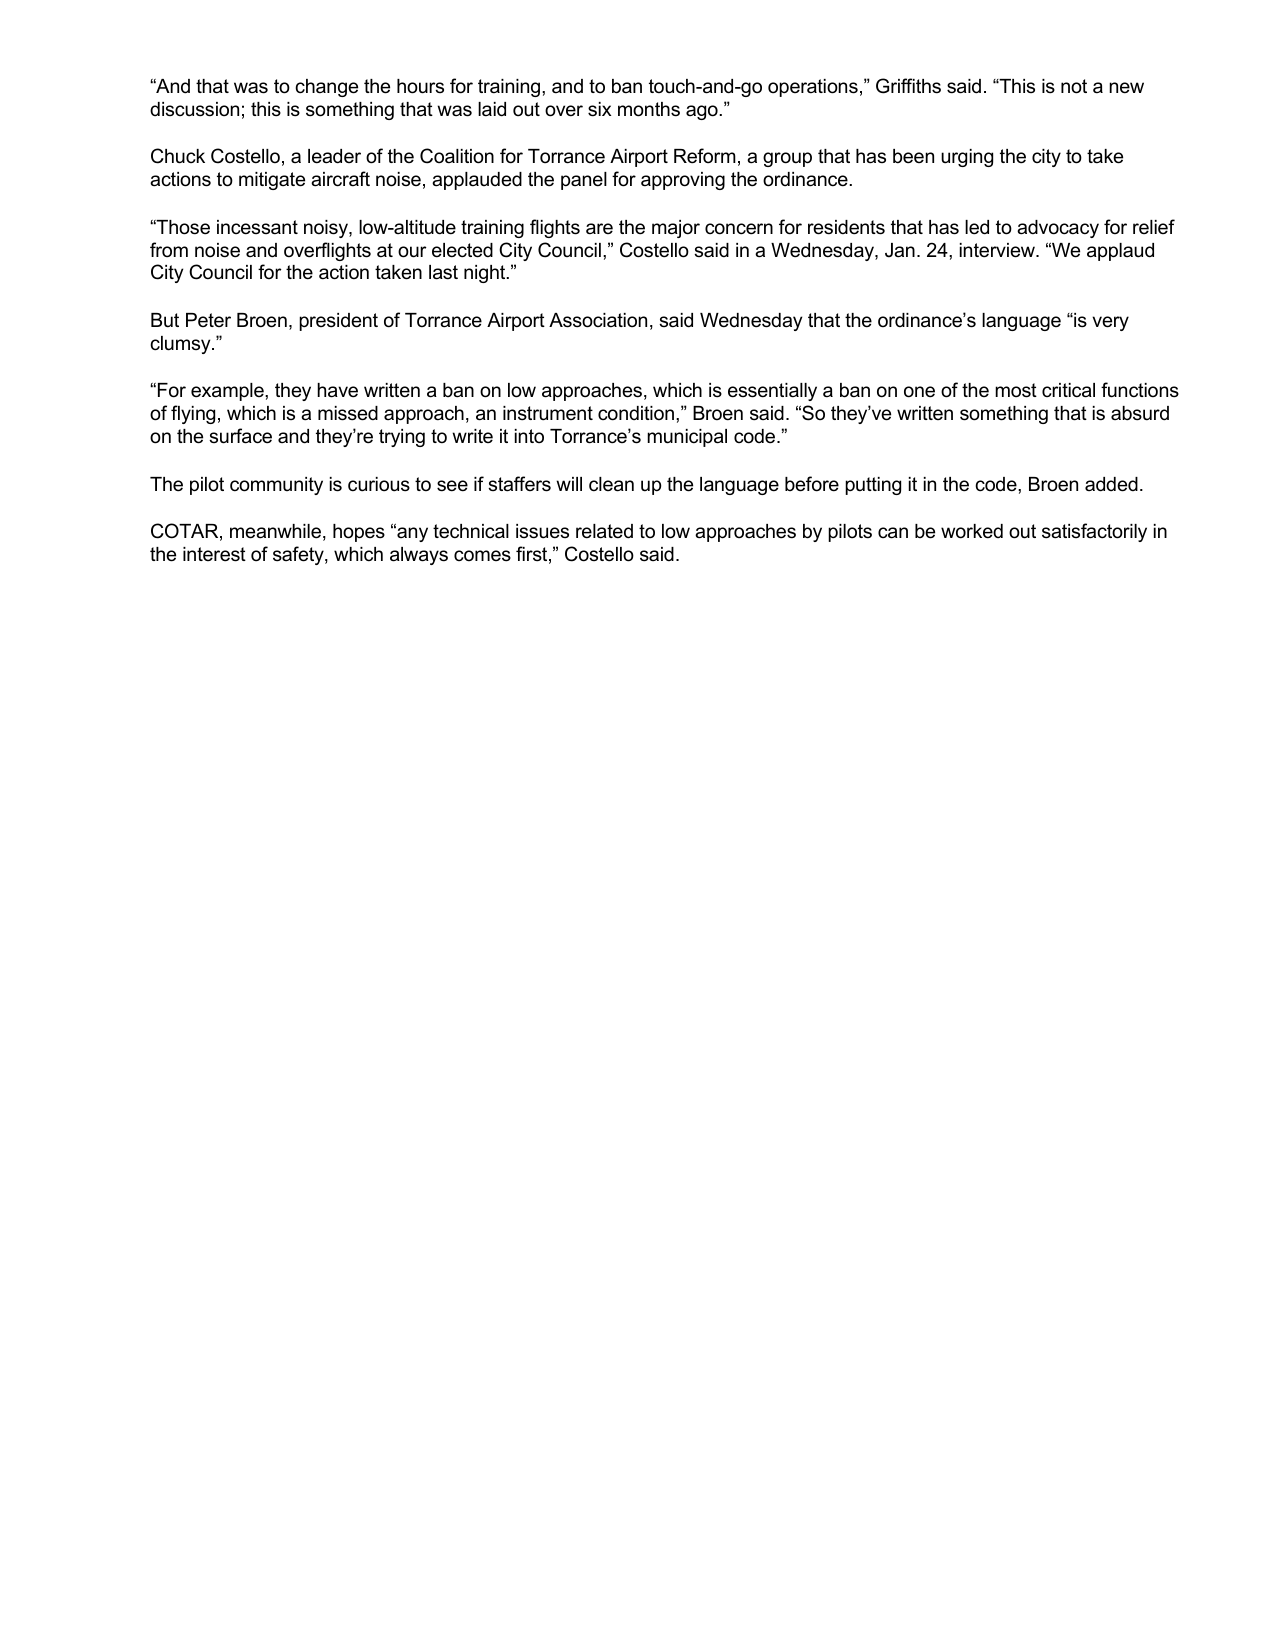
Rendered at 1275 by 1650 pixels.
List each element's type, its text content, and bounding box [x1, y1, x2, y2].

text “Those incessant noisy, low-altitude training flights are the major concern for residents that has led to advocacy for relief from noise and overflights at our elected City Council,” Costello said in a Wednesday, Jan. 24, interview. “We applaud City Council for the action taken last night.” [150, 216, 1186, 284]
text “And that was to change the hours for training, and to ban touch-and-go operations,” Griffiths said. “This is not a new discussion; this is something that was laid out over six months ago.” [150, 75, 1186, 120]
text The pilot community is curious to see if staffers will clean up the language before putting it in the code, Broen added. [150, 472, 1186, 495]
text Chuck Costello, a leader of the Coalition for Torrance Airport Reform, a group that has been urging the city to take actions to mitigate aircraft noise, applauded the panel for approving the ordinance. [150, 145, 1186, 191]
text “For example, they have written a ban on low approaches, which is essentially a ban on one of the most critical functions of flying, which is a missed approach, an instrument condition,” Broen said. “So they’ve written something that is absurd on the surface and they’re trying to write it into Torrance’s municipal code.” [150, 379, 1186, 447]
text COTAR, meanwhile, hopes “any technical issues related to low approaches by pilots can be worked out satisfactorily in the interest of safety, which always comes first,” Costello said. [150, 520, 1186, 566]
text But Peter Broen, president of Torrance Airport Association, said Wednesday that the ordinance’s language “is very clumsy.” [150, 309, 1186, 354]
